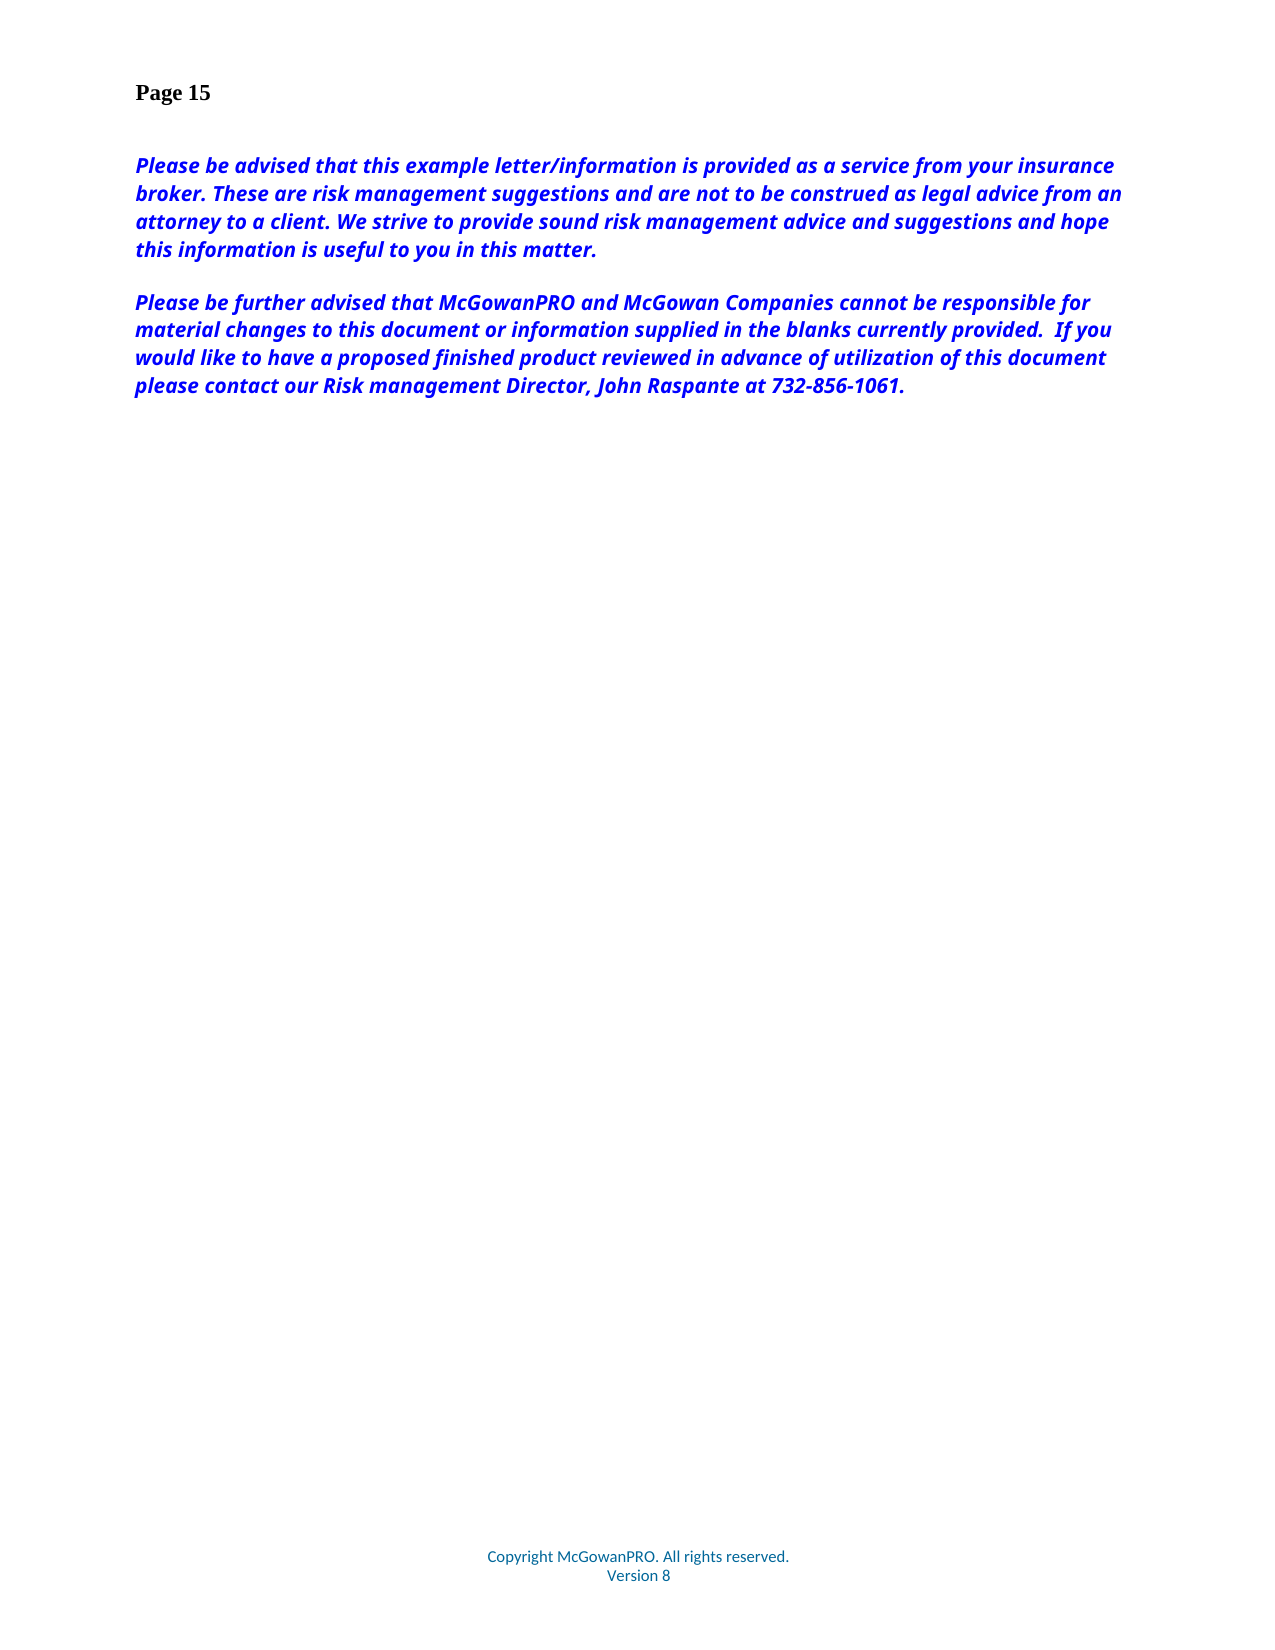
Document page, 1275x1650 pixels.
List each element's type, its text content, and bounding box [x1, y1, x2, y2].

text Please be further advised that McGowanPRO and McGowan Companies cannot be responsible for material changes to this document or information supplied in the blanks currently provided. If you would like to have a proposed finished product reviewed in advance of utilization of this document please contact our Risk management Director, John Raspante at 732-856-1061. [135, 288, 1139, 399]
picture [547, 1551, 552, 1560]
text Please be advised that this example letter/information is provided as a service from your insurance broker. These are risk management suggestions and are not to be construed as legal advice from an attorney to a client. We strive to provide sound risk management advice and suggestions and hope this information is useful to you in this matter. [135, 152, 1139, 263]
